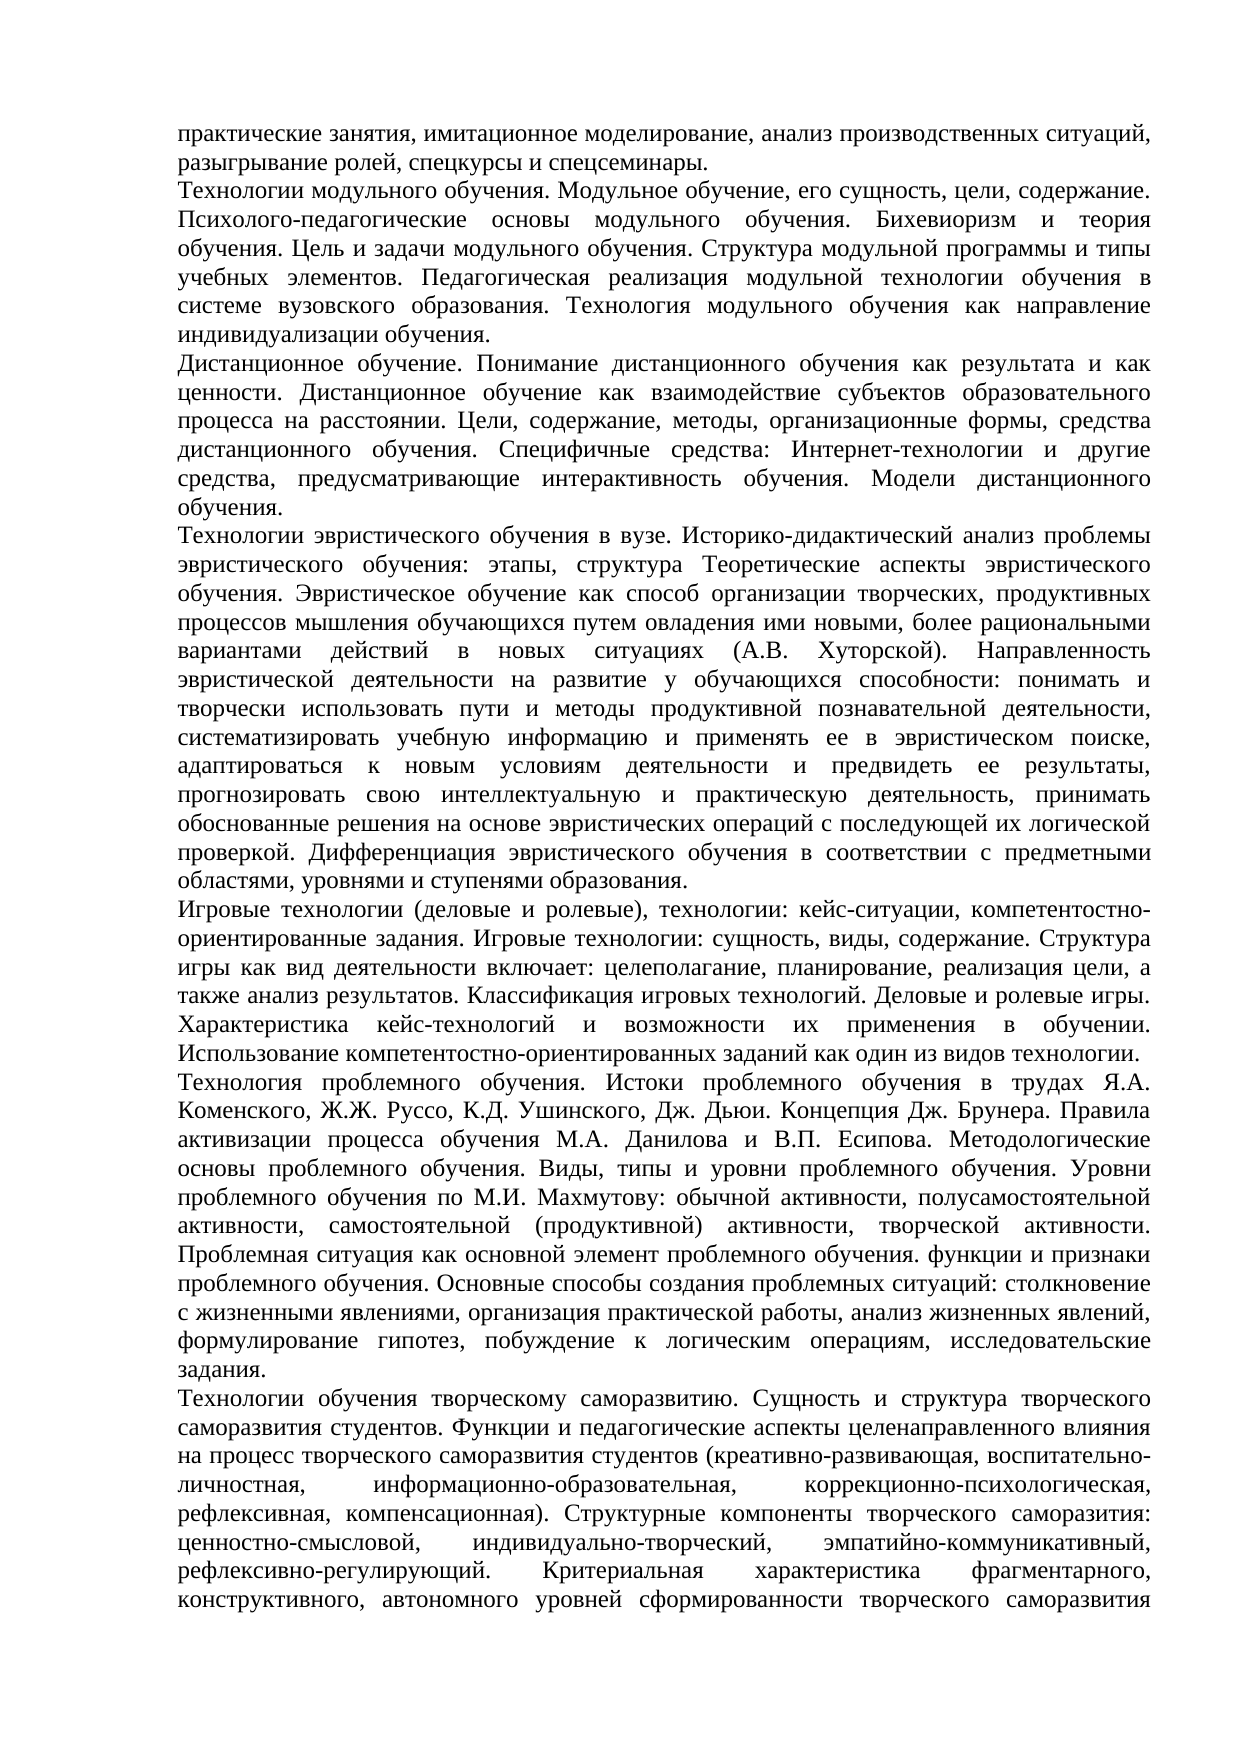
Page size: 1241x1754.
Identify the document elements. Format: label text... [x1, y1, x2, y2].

text Дистанционное обучение. Понимание дистанционного обучения как результата и как ценности. Дистанционное обучение как взаимодействие субъектов образовательного процесса на расстоянии. Цели, содержание, методы, организационные формы, средства дистанционного обучения. Специфичные средства: Интернет-технологии и другие средства, предусматривающие интерактивность обучения. Модели дистанционного обучения. [177, 348, 1152, 521]
text Технологии модульного обучения. Модульное обучение, его сущность, цели, содержание. Психолого-педагогические основы модульного обучения. Бихевиоризм и теория обучения. Цель и задачи модульного обучения. Структура модульной программы и типы учебных элементов. Педагогическая реализация модульной технологии обучения в системе вузовского образования. Технология модульного обучения как направление индивидуализации обучения. [177, 176, 1152, 348]
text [177, 118, 1152, 176]
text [177, 1383, 1152, 1613]
text Технологии эвристического обучения в вузе. Историко-дидактический анализ проблемы эвристического обучения: этапы, структура Теоретические аспекты эвристического обучения. Эвристическое обучение как способ организации творческих, продуктивных процессов мышления обучающихся путем овладения ими новыми, более рациональными вариантами действий в новых ситуациях (А.В. Хуторской). Направленность эвристической деятельности на развитие у обучающихся способности: понимать и творчески использовать пути и методы продуктивной познавательной деятельности, систематизировать учебную информацию и применять ее в эвристическом поиске, адаптироваться к новым условиям деятельности и предвидеть ее результаты, прогнозировать свою интеллектуальную и практическую деятельность, принимать обоснованные решения на основе эвристических операций с последующей их логической проверкой. Дифференциация эвристического обучения в соответствии с предметными областями, уровнями и ступенями образования. [177, 521, 1152, 894]
text Технология проблемного обучения. Истоки проблемного обучения в трудах Я.А. Коменского, Ж.Ж. Руссо, К.Д. Ушинского, Дж. Дьюи. Концепция Дж. Брунера. Правила активизации процесса обучения М.А. Данилова и В.П. Есипова. Методологические основы проблемного обучения. Виды, типы и уровни проблемного обучения. Уровни проблемного обучения по М.И. Махмутову: обычной активности, полусамостоятельной активности, самостоятельной (продуктивной) активности, творческой активности. Проблемная ситуация как основной элемент проблемного обучения. функции и признаки проблемного обучения. Основные способы создания проблемных ситуаций: столкновение с жизненными явлениями, организация практической работы, анализ жизненных явлений, формулирование гипотез, побуждение к логическим операциям, исследовательские задания. [177, 1067, 1152, 1383]
text Игровые технологии (деловые и ролевые), технологии: кейс-ситуации, компетентостно-ориентированные задания. Игровые технологии: сущность, виды, содержание. Структура игры как вид деятельности включает: целеполагание, планирование, реализация цели, а также анализ результатов. Классификация игровых технологий. Деловые и ролевые игры. Характеристика кейс-технологий и возможности их применения в обучении. Использование компетентостно-ориентированных заданий как один из видов технологии. [177, 894, 1152, 1067]
